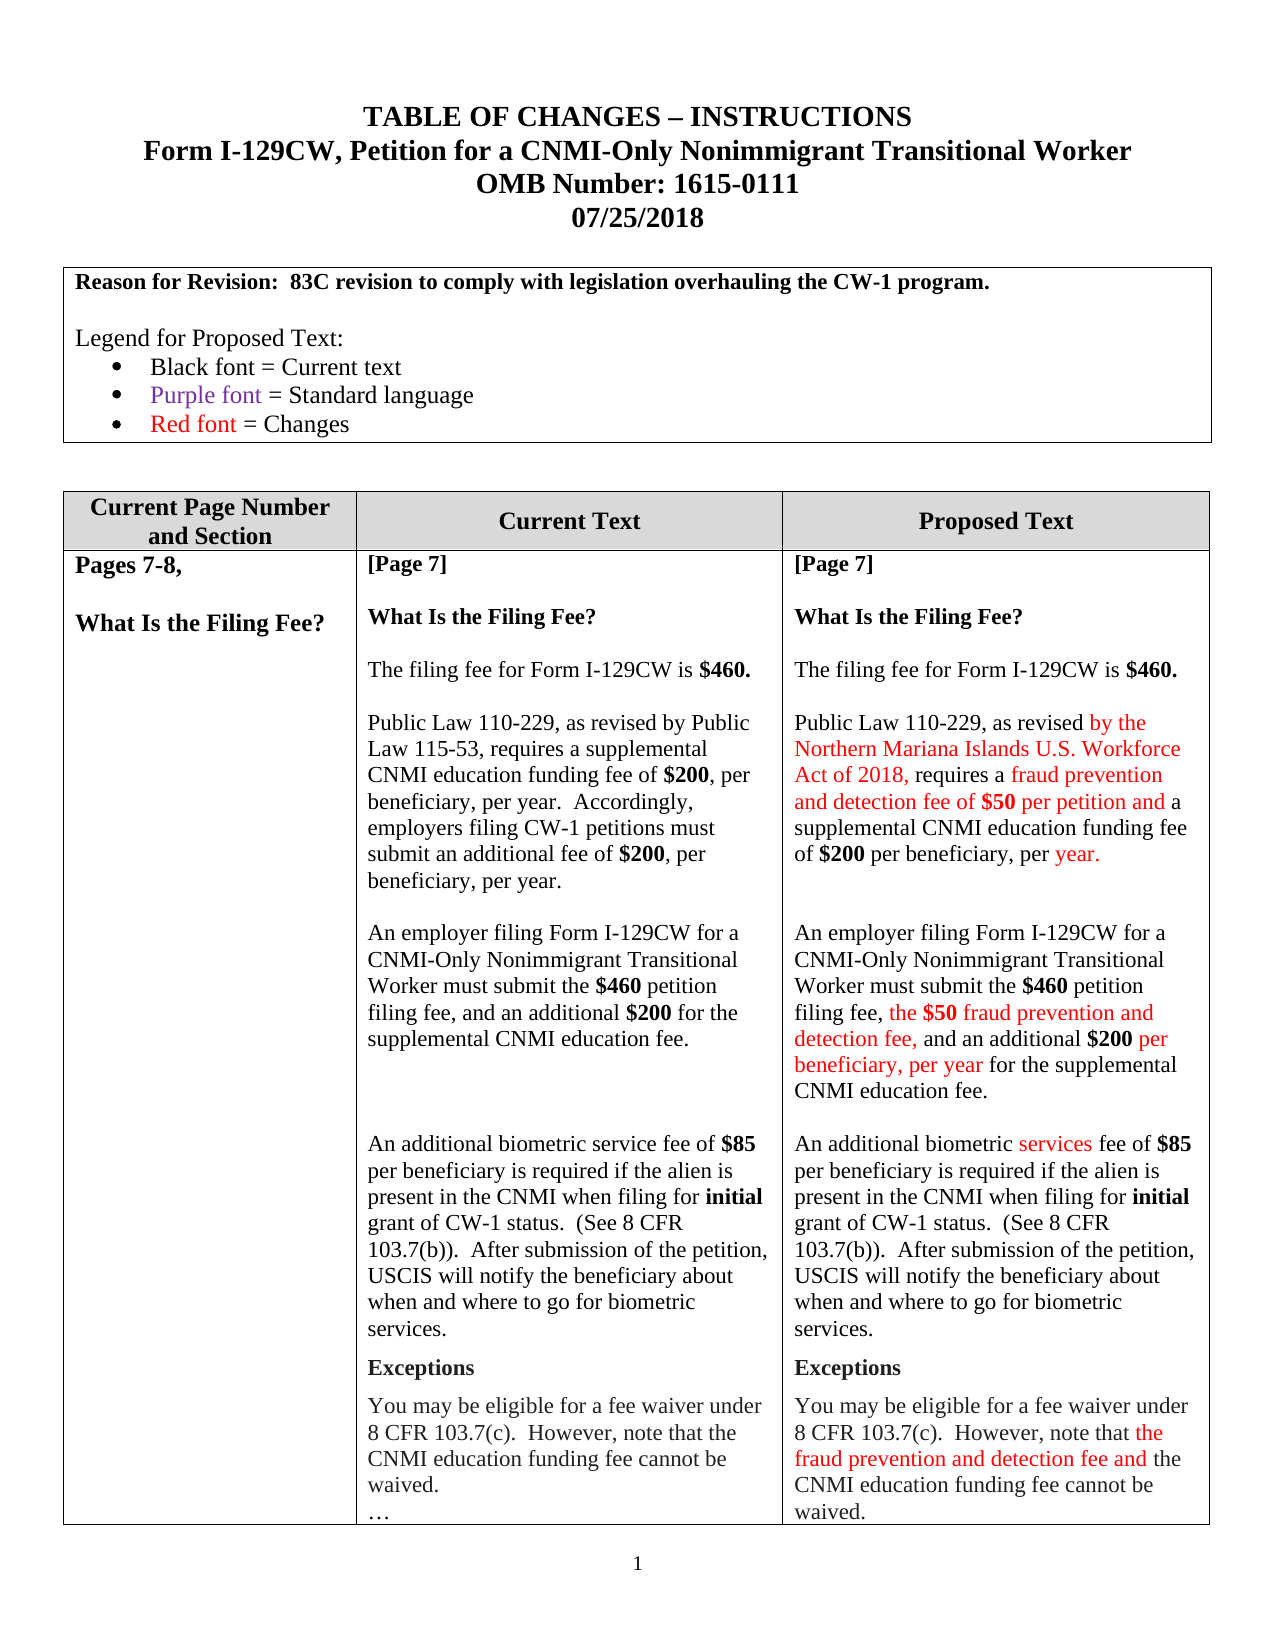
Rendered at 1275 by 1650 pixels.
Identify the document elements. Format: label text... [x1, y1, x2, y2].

table_header Current Text [357, 492, 782, 549]
text Form I-129CW, Petition for a CNMI-Only Nonimmigrant Transitional Worker [75, 133, 1200, 166]
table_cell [64, 551, 356, 1524]
table_header Proposed Text [783, 492, 1209, 549]
text OMB Number: 1615-0111 [75, 166, 1200, 200]
table_header Reason for Revision: 83C revision to comply with legislation overhauling the CW-1 program. Legend for Proposed Text: Black font = Current text Purple font = Standard language Red font = Changes [64, 268, 1211, 442]
text 07/25/2018 [75, 200, 1200, 233]
table_header Current Page Number and Section [64, 492, 356, 549]
text TABLE OF CHANGES – INSTRUCTIONS [75, 99, 1200, 133]
